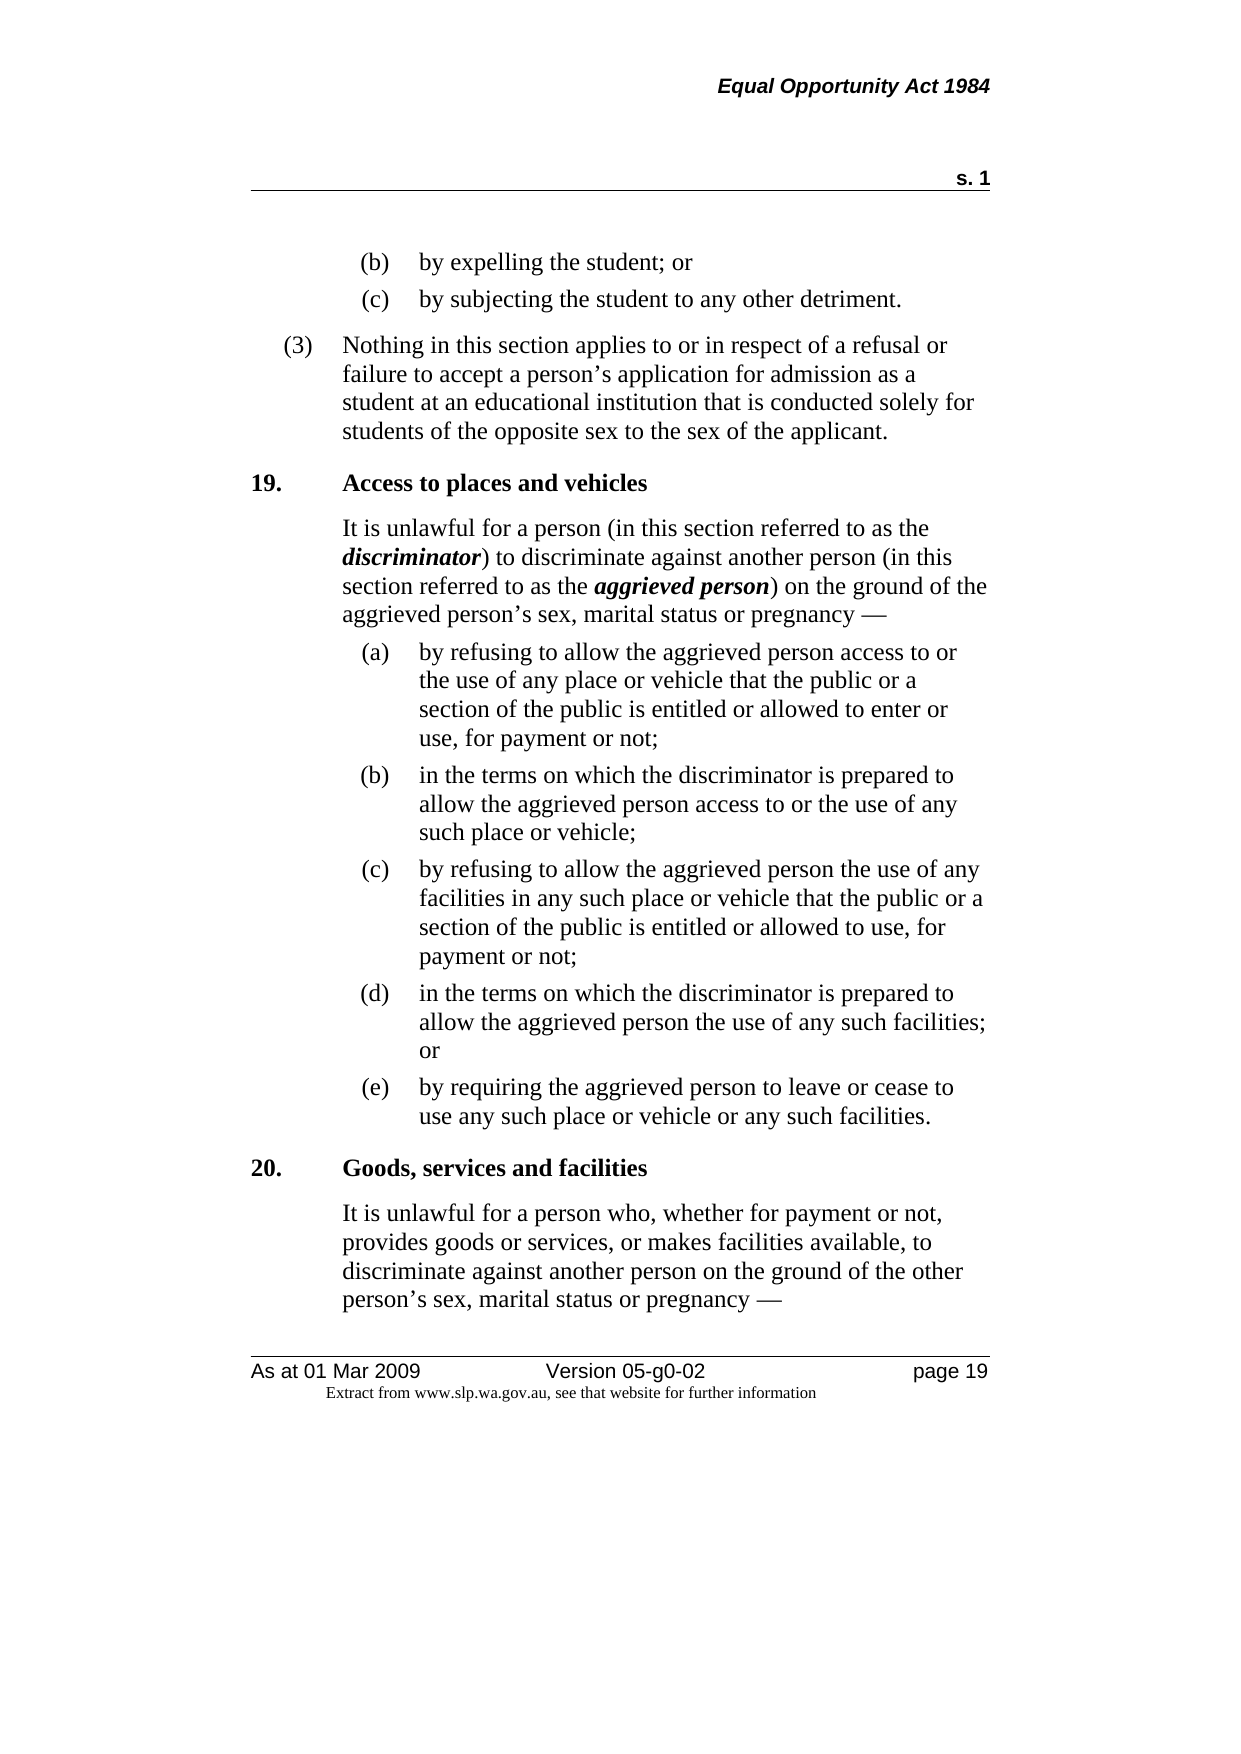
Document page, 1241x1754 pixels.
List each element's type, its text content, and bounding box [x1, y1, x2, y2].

text (b) in the terms on which the discriminator is prepared to allow the aggrieved person access to or the use of any such place or vehicle; [251, 760, 990, 846]
text (d) in the terms on which the discriminator is prepared to allow the aggrieved person the use of any such facilities; or [251, 978, 990, 1064]
text (e) by requiring the aggrieved person to leave or cease to use any such place or vehicle or any such facilities. [251, 1072, 990, 1130]
text (3) Nothing in this section applies to or in respect of a refusal or failure to accept a person’s application for admission as a student at an educational institution that is conducted solely for students of the opposite sex to the sex of the applicant. [251, 330, 990, 445]
text (b) by expelling the student; or [251, 247, 990, 276]
text (c) by refusing to allow the aggrieved person the use of any facilities in any such place or vehicle that the public or a section of the public is entitled or allowed to use, for payment or not; [251, 854, 990, 969]
text It is unlawful for a person who, whether for payment or not, provides goods or services, or makes facilities available, to discriminate against another person on the ground of the other person’s sex, marital status or pregnancy — [251, 1198, 990, 1313]
text It is unlawful for a person (in this section referred to as the discriminator) to discriminate against another person (in this section referred to as the aggrieved person) on the ground of the aggrieved person’s sex, marital status or pregnancy — [251, 513, 990, 628]
subtitle 20. Goods, services and facilities [251, 1153, 990, 1182]
text (a) by refusing to allow the aggrieved person access to or the use of any place or vehicle that the public or a section of the public is entitled or allowed to enter or use, for payment or not; [251, 637, 990, 752]
text (c) by subjecting the student to any other detriment. [251, 284, 990, 313]
subtitle 19. Access to places and vehicles [251, 468, 990, 497]
